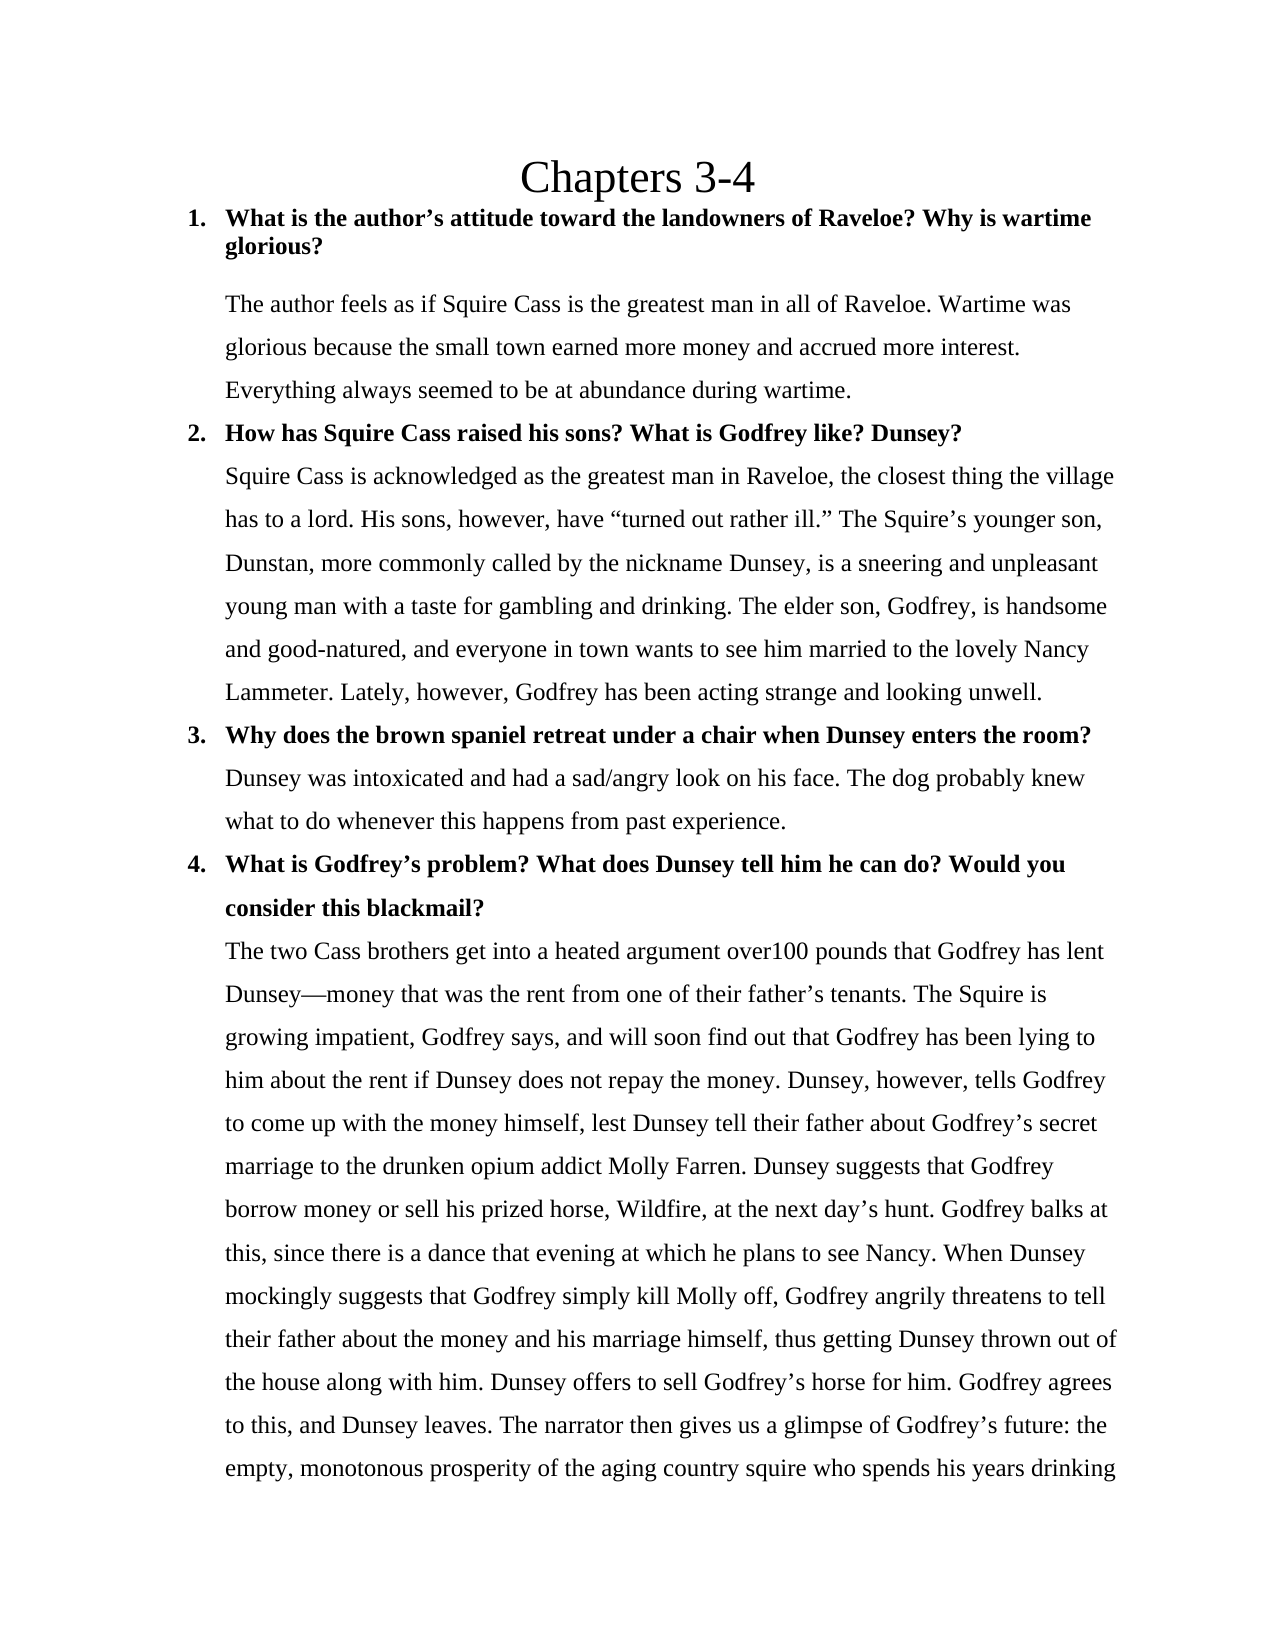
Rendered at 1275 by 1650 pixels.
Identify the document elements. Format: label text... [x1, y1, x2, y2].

list Squire Cass is acknowledged as the greatest man in Raveloe, the closest thing the village has to a lord. His sons, however, have “turned out rather ill.” The Squire’s younger son, Dunstan, more commonly called by the nickname Dunsey, is a sneering and unpleasant young man with a taste for gambling and drinking. The elder son, Godfrey, is handsome and good-natured, and everyone in town wants to see him married to the lovely Nancy Lammeter. Lately, however, Godfrey has been acting strange and looking unwell. [225, 461, 1125, 706]
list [225, 936, 1125, 1482]
list What is Godfrey’s problem? What does Dunsey tell him he can do? Would you consider this blackmail? [187, 849, 1125, 921]
list What is the author’s attitude toward the landowners of Raveloe? Why is wartime glorious? [187, 203, 1125, 260]
list The author feels as if Squire Cass is the greatest man in all of Raveloe. Wartime was glorious because the small town earned more money and accrued more interest. Everything always seemed to be at abundance during wartime. [225, 289, 1125, 404]
list Why does the brown spaniel retreat under a chair when Dunsey enters the room? [187, 720, 1125, 749]
text Chapters 3-4 [150, 150, 1125, 203]
list How has Squire Cass raised his sons? What is Godfrey like? Dunsey? [187, 418, 1125, 447]
list Dunsey was intoxicated and had a sad/angry look on his face. The dog probably knew what to do whenever this happens from past experience. [225, 763, 1125, 835]
